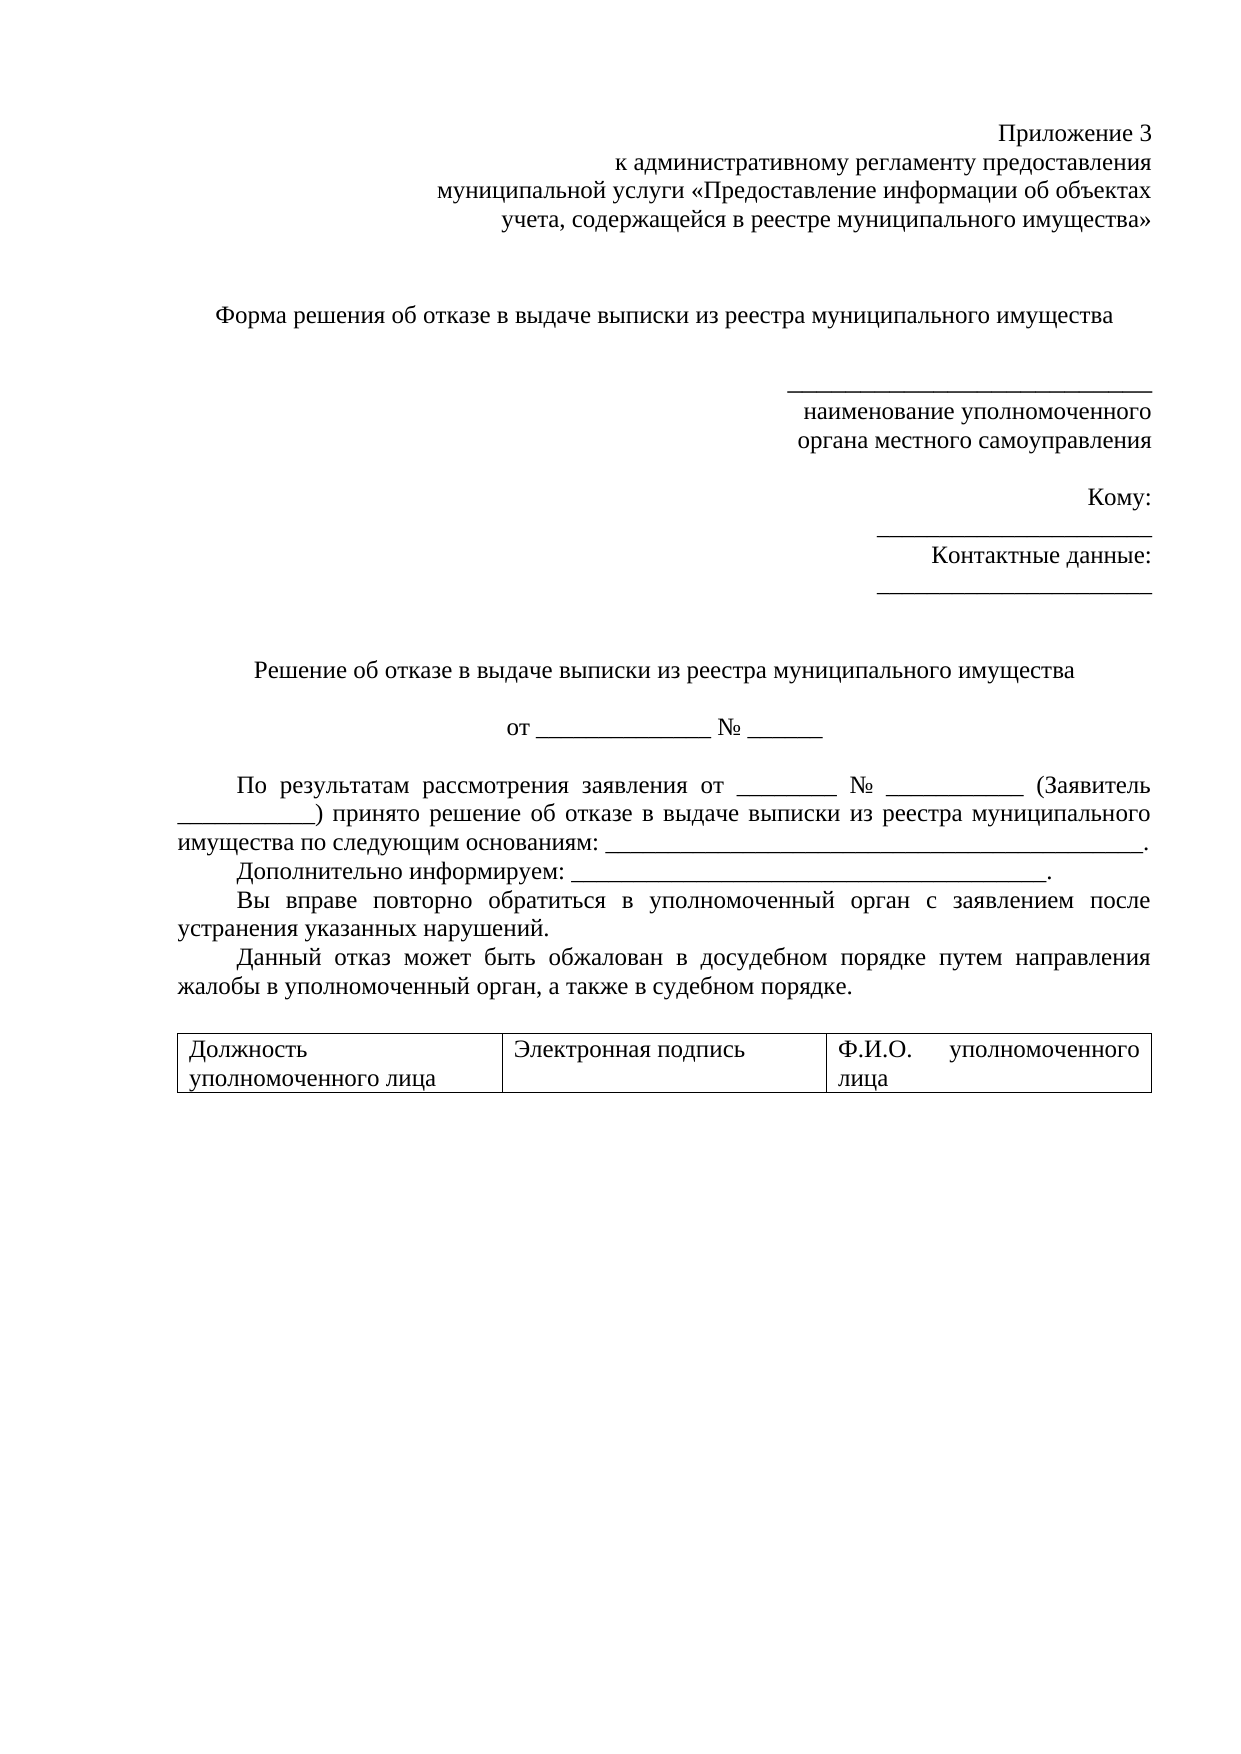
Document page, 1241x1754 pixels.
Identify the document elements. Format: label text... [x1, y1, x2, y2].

text Форма решения об отказе в выдаче выписки из реестра муниципального имущества [177, 300, 1152, 329]
text Контактные данные: [177, 540, 1152, 568]
text _________________________ [177, 362, 1152, 396]
text Решение об отказе в выдаче выписки из реестра муниципального имущества [177, 655, 1152, 683]
text органа местного самоуправления [177, 425, 1152, 453]
text наименование уполномоченного [177, 396, 1152, 425]
table_header Ф.И.О. уполномоченного лица [827, 1034, 1151, 1092]
text Кому: [177, 482, 1152, 511]
text Вы вправе повторно обратиться в уполномоченный орган с заявлением после устранения указанных нарушений. [177, 885, 1152, 942]
table_header Должность уполномоченного лица [178, 1034, 502, 1092]
text муниципальной услуги «Предоставление информации об объектах [177, 176, 1152, 204]
text Дополнительно информируем: ______________________________________. [177, 856, 1152, 885]
text от ______________ № ______ [177, 712, 1152, 741]
table_header Электронная подпись [503, 1034, 826, 1092]
text По результатам рассмотрения заявления от ________ № ___________ (Заявитель ___________) принято решение об отказе в выдаче выписки из реестра муниципального имущества по следующим основаниям: ___________________________________________. [177, 770, 1152, 856]
text ______________________ [177, 511, 1152, 540]
text Приложение 3 [177, 118, 1152, 147]
text ______________________ [177, 568, 1152, 597]
text к административному регламенту предоставления [177, 147, 1152, 176]
text учета, содержащейся в реестре муниципального имущества» [177, 204, 1152, 233]
text Данный отказ может быть обжалован в досудебном порядке путем направления жалобы в уполномоченный орган, а также в судебном порядке. [177, 942, 1152, 1000]
